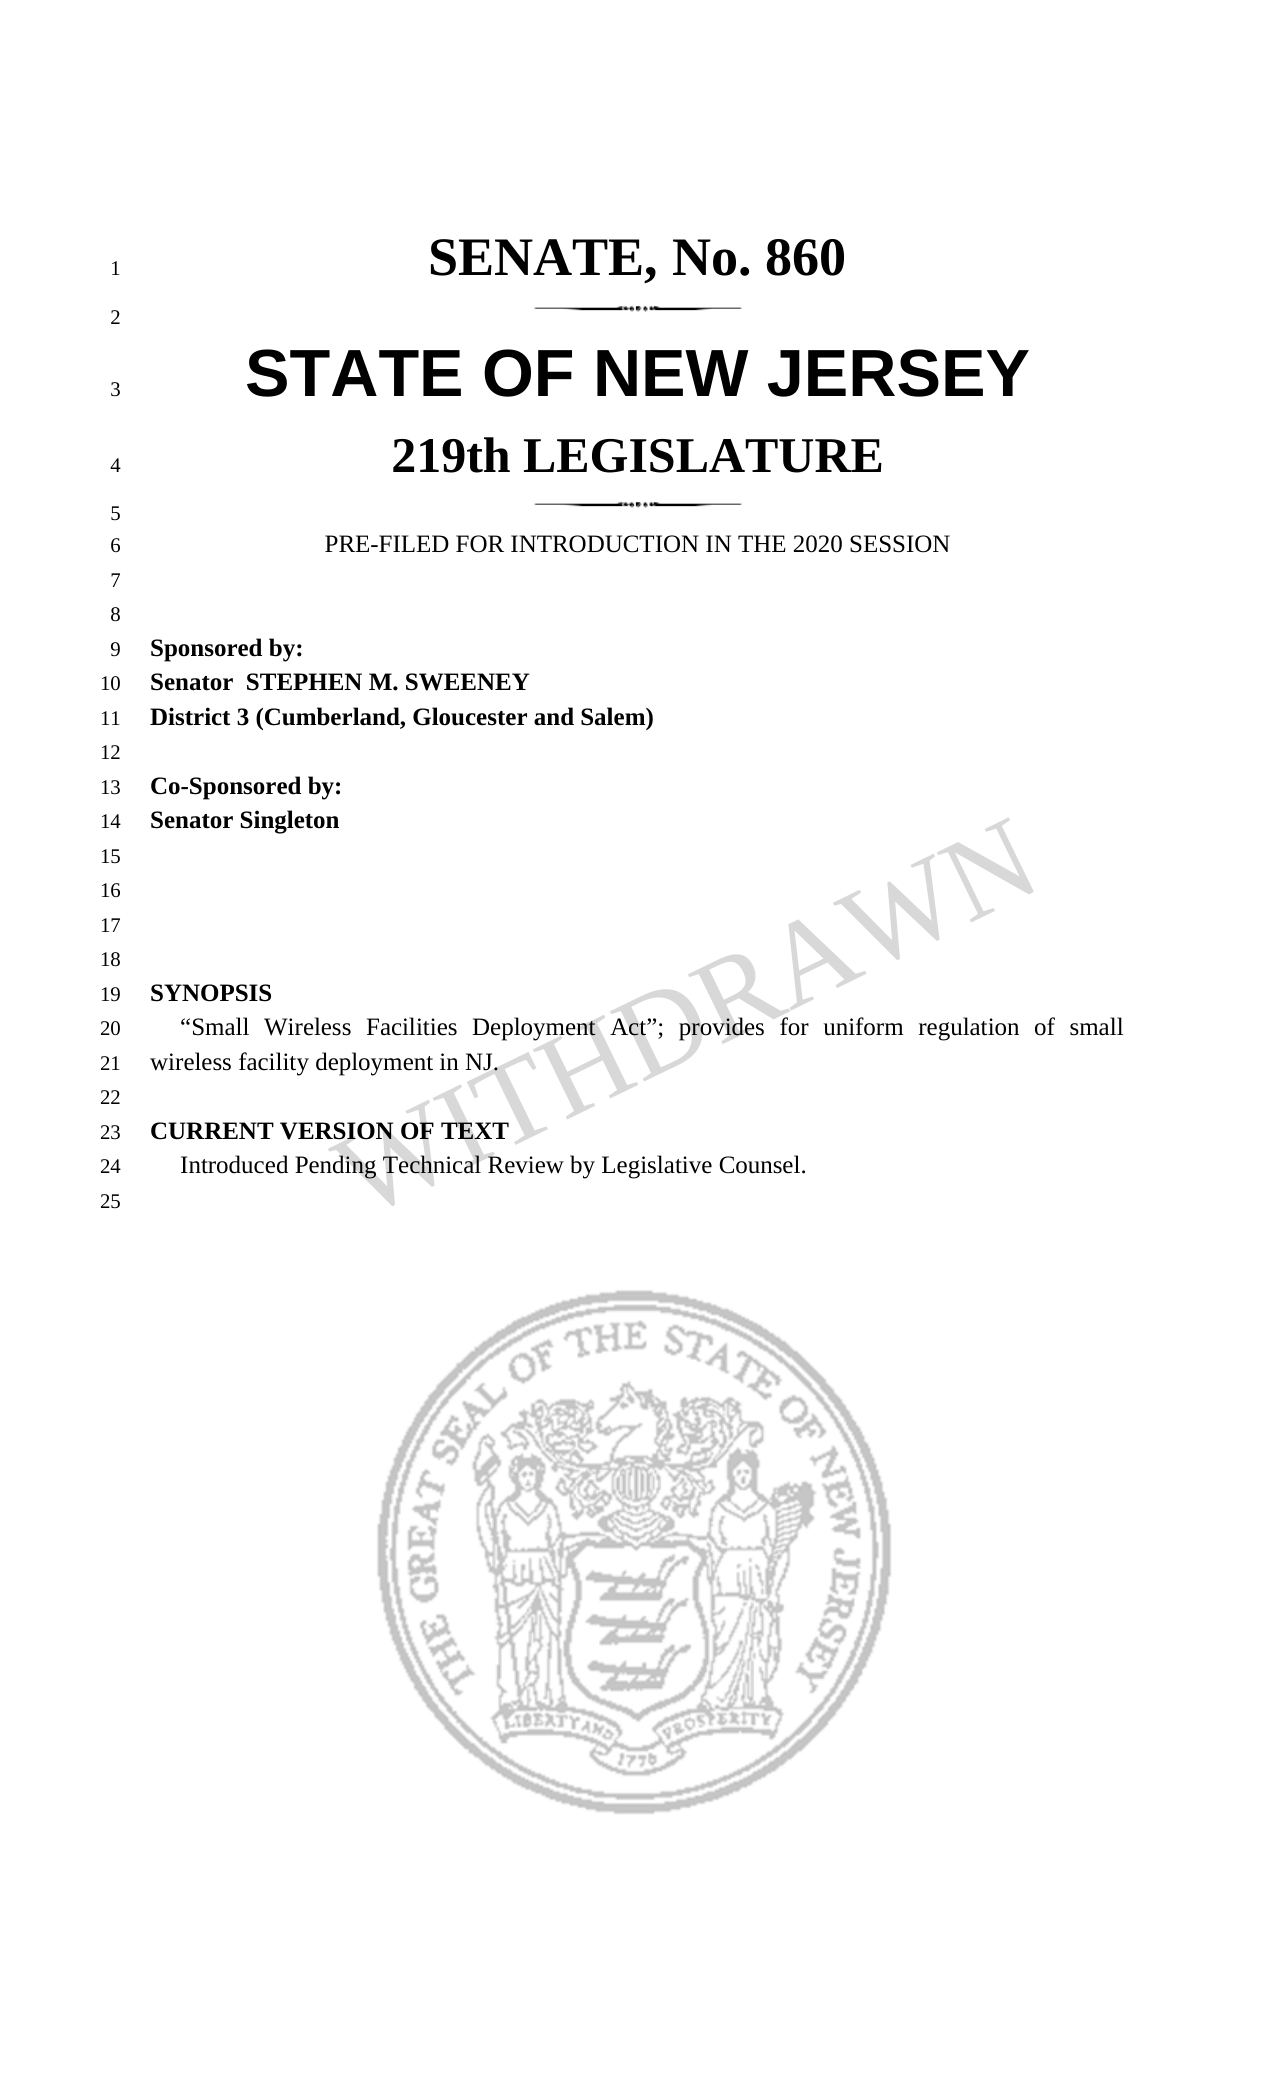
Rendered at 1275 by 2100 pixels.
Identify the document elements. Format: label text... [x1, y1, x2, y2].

text CURRENT VERSION OF TEXT [150, 1116, 1125, 1144]
text PRE-FILED FOR INTRODUCTION IN THE 2020 SESSION [150, 529, 1125, 558]
text Introduced Pending Technical Review by Legislative Counsel. [150, 1150, 1125, 1179]
text Sponsored by: [150, 633, 1125, 662]
text STATE OF NEW JERSEY [150, 334, 1125, 411]
text 219th LEGISLATURE [150, 426, 1125, 484]
text Senator STEPHEN M. SWEENEY [150, 667, 1125, 696]
text SYNOPSIS [150, 978, 1125, 1007]
text Co-Sponsored by: [150, 771, 1125, 800]
text District 3 (Cumberland, Gloucester and Salem) [150, 702, 1125, 731]
text SENATE, No. 860 [150, 225, 1125, 287]
text “Small Wireless Facilities Deployment Act”; provides for uniform regulation of small wireless facility deployment in NJ. [150, 1012, 1125, 1076]
text Senator Singleton [150, 805, 1125, 834]
